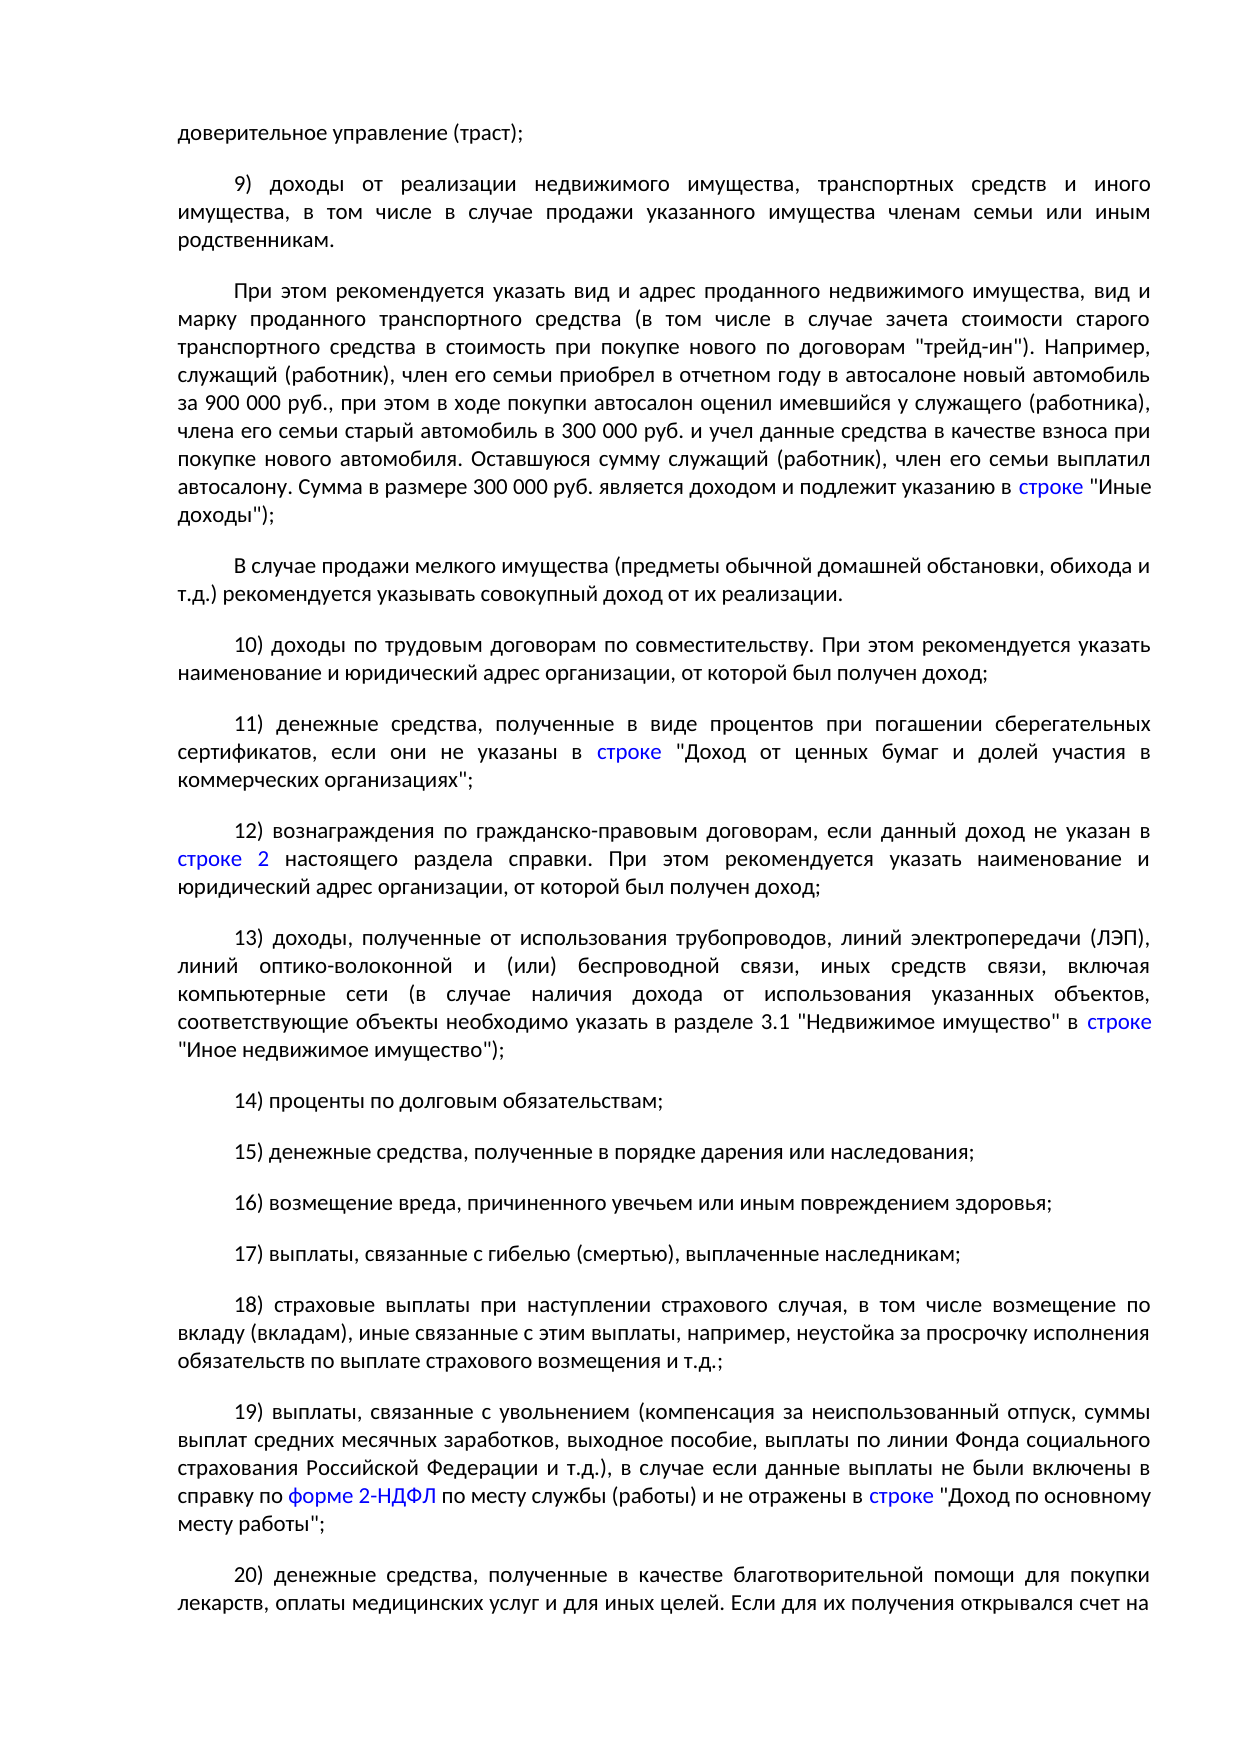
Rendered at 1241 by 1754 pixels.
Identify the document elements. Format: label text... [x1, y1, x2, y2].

text При этом рекомендуется указать вид и адрес проданного недвижимого имущества, вид и марку проданного транспортного средства (в том числе в случае зачета стоимости старого транспортного средства в стоимость при покупке нового по договорам "трейд-ин"). Например, служащий (работник), член его семьи приобрел в отчетном году в автосалоне новый автомобиль за 900 000 руб., при этом в ходе покупки автосалон оценил имевшийся у служащего (работника), члена его семьи старый автомобиль в 300 000 руб. и учел данные средства в качестве взноса при покупке нового автомобиля. Оставшуюся сумму служащий (работник), член его семьи выплатил автосалону. Сумма в размере 300 000 руб. является доходом и подлежит указанию в строке "Иные доходы"); [177, 276, 1152, 528]
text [177, 1560, 1152, 1616]
text 18) страховые выплаты при наступлении страхового случая, в том числе возмещение по вкладу (вкладам), иные связанные с этим выплаты, например, неустойка за просрочку исполнения обязательств по выплате страхового возмещения и т.д.; [177, 1290, 1152, 1374]
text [177, 118, 1152, 146]
text 12) вознаграждения по гражданско-правовым договорам, если данный доход не указан в строке 2 настоящего раздела справки. При этом рекомендуется указать наименование и юридический адрес организации, от которой был получен доход; [177, 816, 1152, 900]
text 15) денежные средства, полученные в порядке дарения или наследования; [177, 1137, 1152, 1165]
text 14) проценты по долговым обязательствам; [177, 1086, 1152, 1114]
text 10) доходы по трудовым договорам по совместительству. При этом рекомендуется указать наименование и юридический адрес организации, от которой был получен доход; [177, 630, 1152, 686]
text 17) выплаты, связанные с гибелью (смертью), выплаченные наследникам; [177, 1239, 1152, 1267]
text 19) выплаты, связанные с увольнением (компенсация за неиспользованный отпуск, суммы выплат средних месячных заработков, выходное пособие, выплаты по линии Фонда социального страхования Российской Федерации и т.д.), в случае если данные выплаты не были включены в справку по форме 2-НДФЛ по месту службы (работы) и не отражены в строке "Доход по основному месту работы"; [177, 1397, 1152, 1537]
text 11) денежные средства, полученные в виде процентов при погашении сберегательных сертификатов, если они не указаны в строке "Доход от ценных бумаг и долей участия в коммерческих организациях"; [177, 709, 1152, 793]
text В случае продажи мелкого имущества (предметы обычной домашней обстановки, обихода и т.д.) рекомендуется указывать совокупный доход от их реализации. [177, 551, 1152, 607]
text 9) доходы от реализации недвижимого имущества, транспортных средств и иного имущества, в том числе в случае продажи указанного имущества членам семьи или иным родственникам. [177, 169, 1152, 253]
text 16) возмещение вреда, причиненного увечьем или иным повреждением здоровья; [177, 1188, 1152, 1216]
text 13) доходы, полученные от использования трубопроводов, линий электропередачи (ЛЭП), линий оптико-волоконной и (или) беспроводной связи, иных средств связи, включая компьютерные сети (в случае наличия дохода от использования указанных объектов, соответствующие объекты необходимо указать в разделе 3.1 "Недвижимое имущество" в строке "Иное недвижимое имущество"); [177, 923, 1152, 1063]
